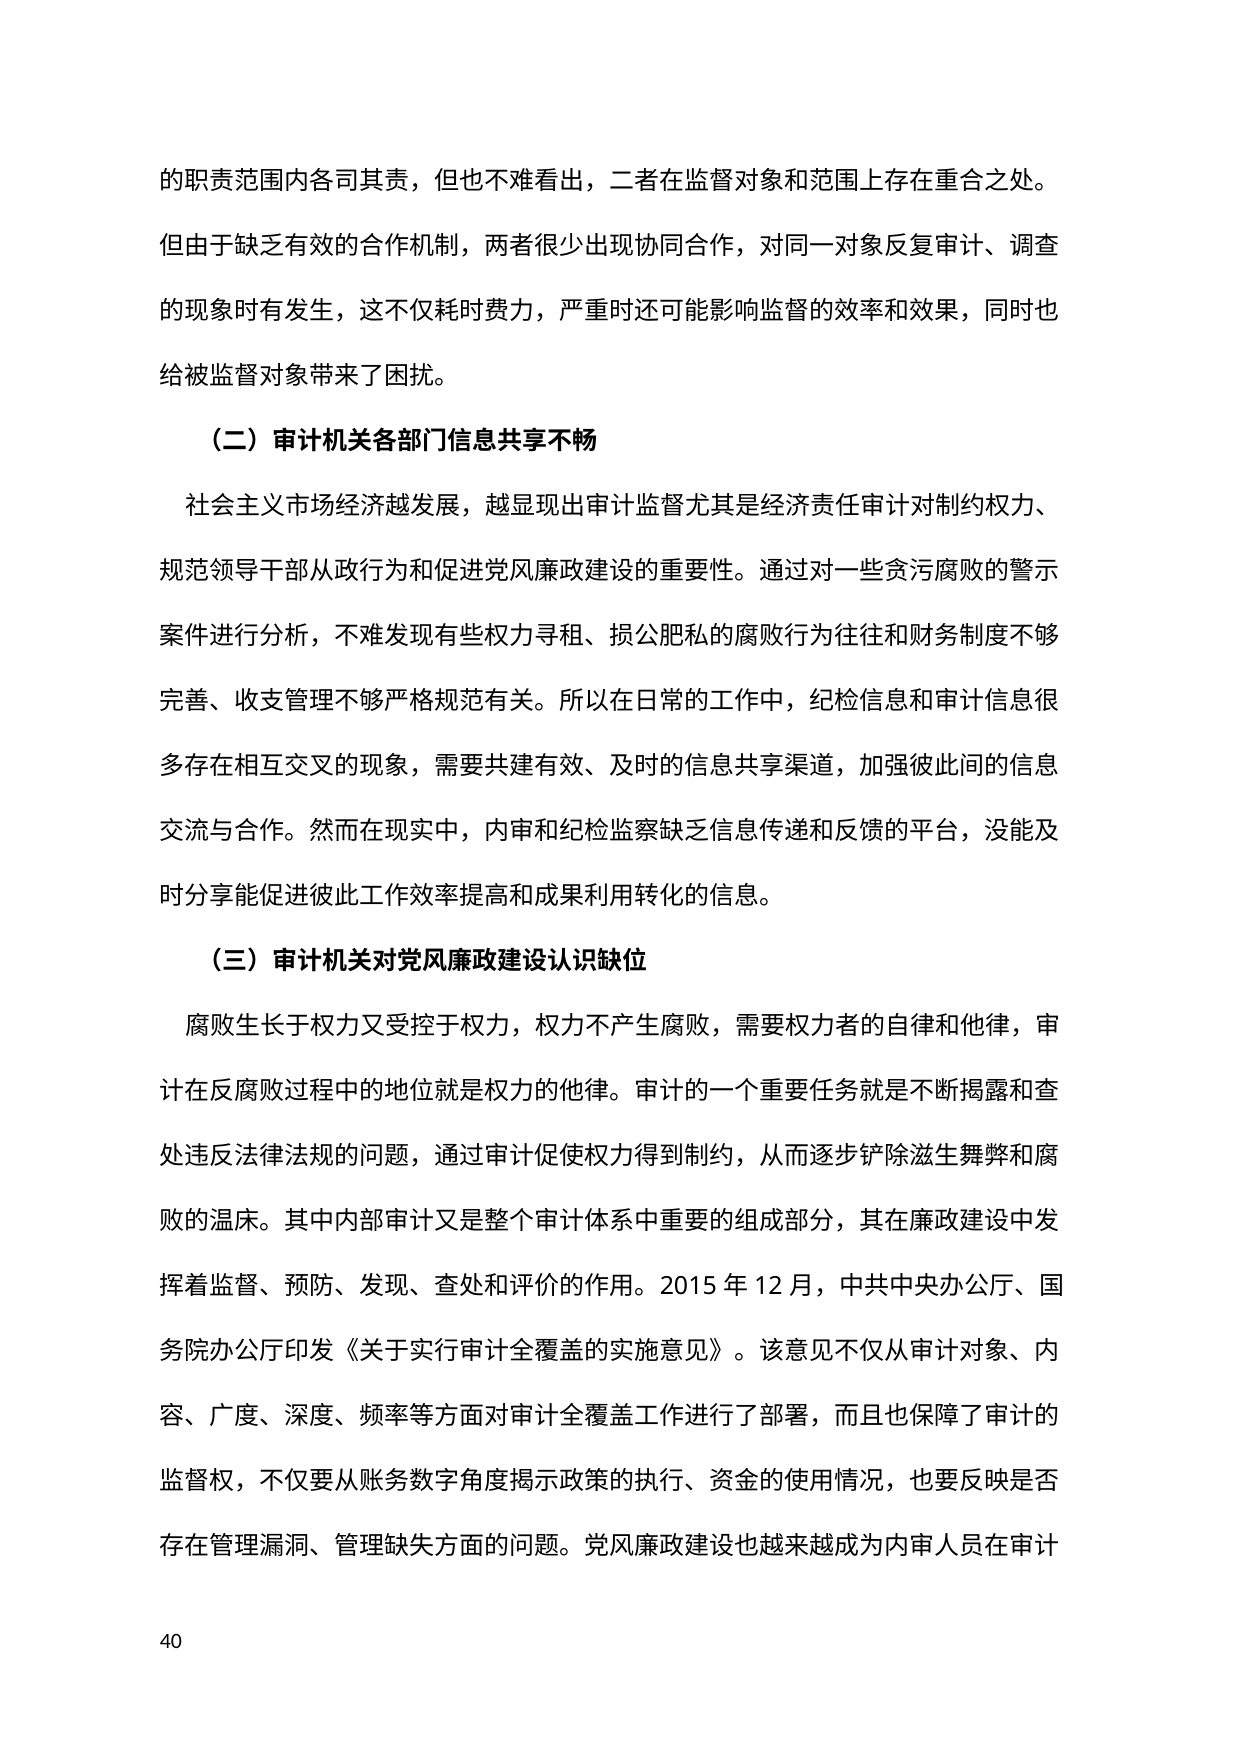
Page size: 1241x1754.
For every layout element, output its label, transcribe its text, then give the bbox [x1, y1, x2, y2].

text 社会主义市场经济越发展，越显现出审计监督尤其是经济责任审计对制约权力、规范领导干部从政行为和促进党风廉政建设的重要性。通过对一些贪污腐败的警示案件进行分析，不难发现有些权力寻租、损公肥私的腐败行为往往和财务制度不够完善、收支管理不够严格规范有关。所以在日常的工作中，纪检信息和审计信息很多存在相互交叉的现象，需要共建有效、及时的信息共享渠道，加强彼此间的信息交流与合作。然而在现实中，内审和纪检监察缺乏信息传递和反馈的平台，没能及时分享能促进彼此工作效率提高和成果利用转化的信息。 [159, 471, 1081, 926]
text （三）审计机关对党风廉政建设认识缺位 [159, 926, 1081, 991]
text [159, 991, 1081, 1576]
text （二）审计机关各部门信息共享不畅 [159, 406, 1081, 471]
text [159, 146, 1081, 406]
